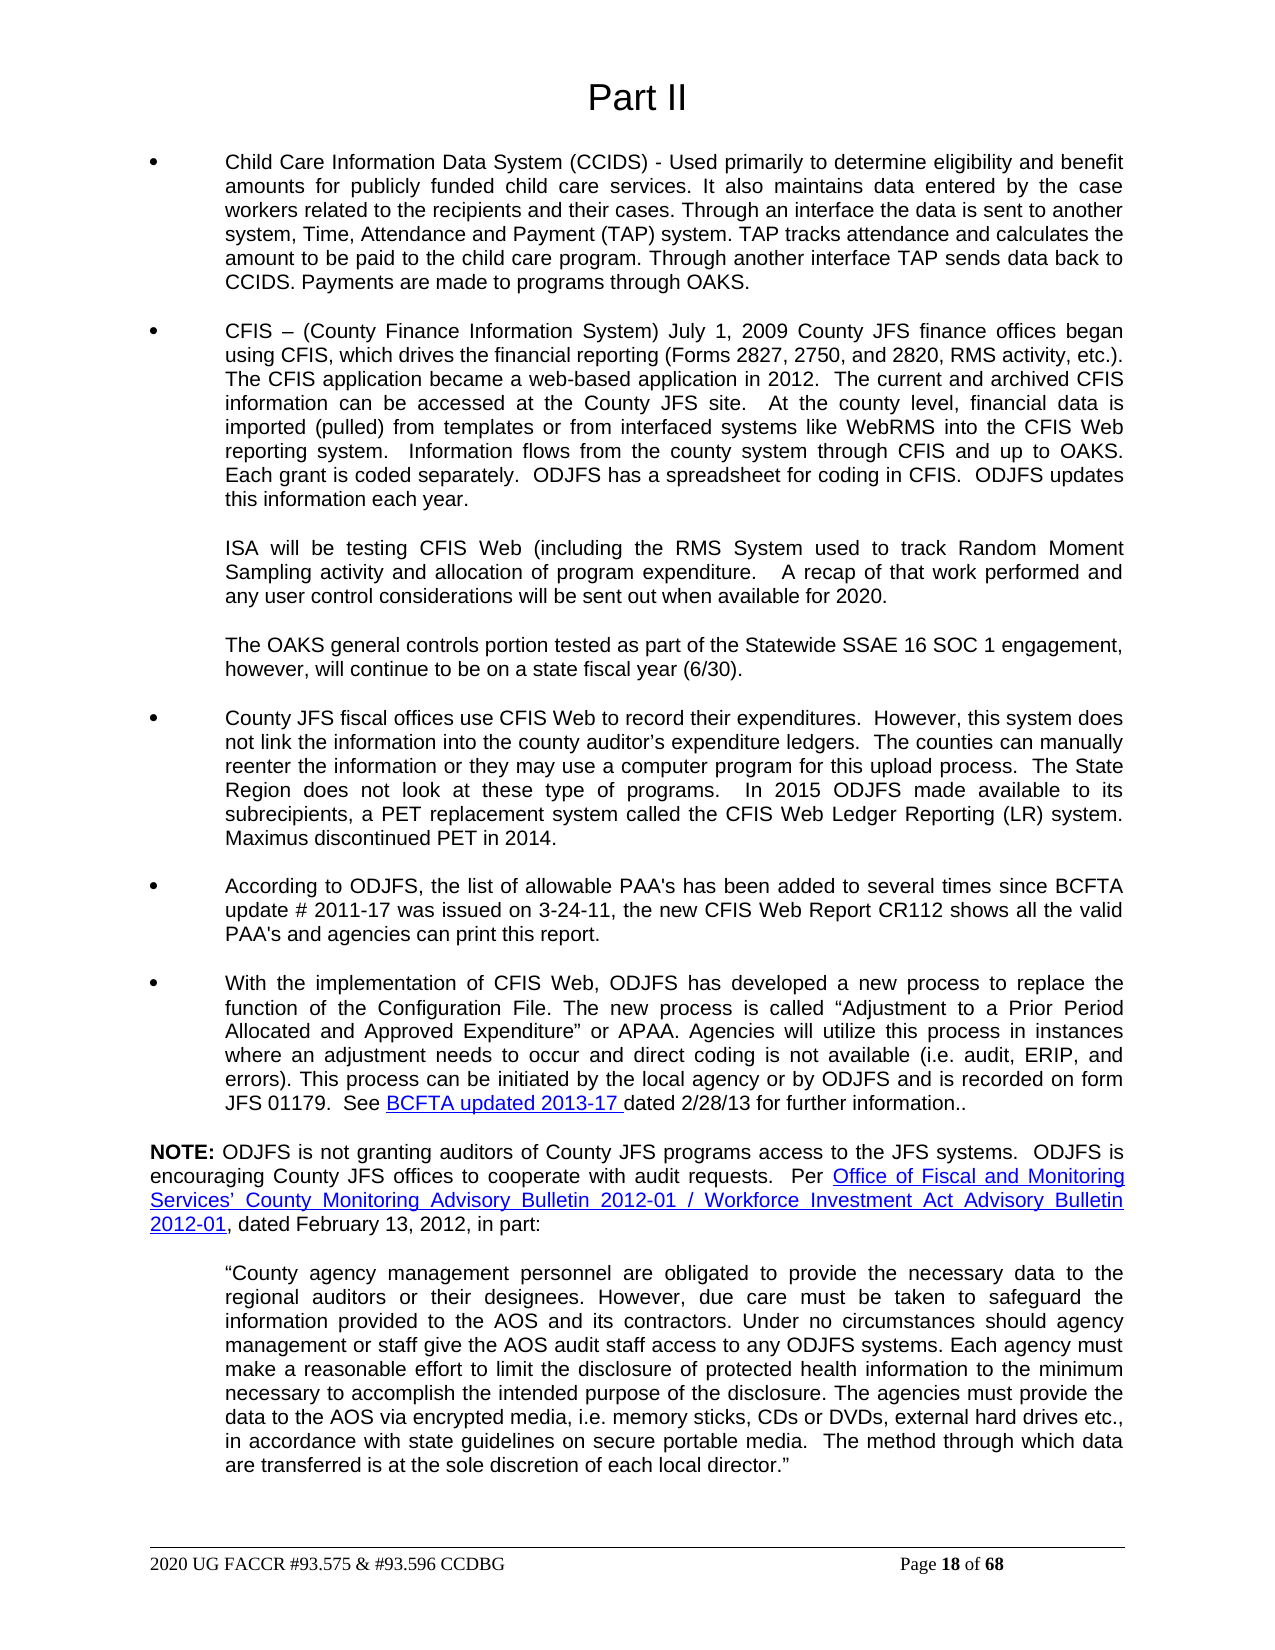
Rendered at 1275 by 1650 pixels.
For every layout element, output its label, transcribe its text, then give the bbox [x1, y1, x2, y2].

list Child Care Information Data System (CCIDS) - Used primarily to determine eligibility and benefit amounts for publicly funded child care services. It also maintains data entered by the case workers related to the recipients and their cases. Through an interface the data is sent to another system, Time, Attendance and Payment (TAP) system. TAP tracks attendance and calculates the amount to be paid to the child care program. Through another interface TAP sends data back to CCIDS. Payments are made to programs through OAKS. [150, 150, 1125, 294]
list According to ODJFS, the list of allowable PAA's has been added to several times since BCFTA update # 2011-17 was issued on 3-24-11, the new CFIS Web Report CR112 shows all the valid PAA's and agencies can print this report. [150, 874, 1125, 946]
text ISA will be testing CFIS Web (including the RMS System used to track Random Moment Sampling activity and allocation of program expenditure. A recap of that work performed and any user control considerations will be sent out when available for 2020. [225, 536, 1125, 607]
text NOTE: ODJFS is not granting auditors of County JFS programs access to the JFS systems. ODJFS is encouraging County JFS offices to cooperate with audit requests. Per Office of Fiscal and Monitoring Services’ County Monitoring Advisory Bulletin 2012-01 / Workforce Investment Act Advisory Bulletin 2012-01, dated February 13, 2012, in part: [150, 1140, 1125, 1236]
list County JFS fiscal offices use CFIS Web to record their expenditures. However, this system does not link the information into the county auditor’s expenditure ledgers. The counties can manually reenter the information or they may use a computer program for this upload process. The State Region does not look at these type of programs. In 2015 ODJFS made available to its subrecipients, a PET replacement system called the CFIS Web Ledger Reporting (LR) system. Maximus discontinued PET in 2014. [150, 705, 1125, 849]
text The OAKS general controls portion tested as part of the Statewide SSAE 16 SOC 1 engagement, however, will continue to be on a state fiscal year (6/30). [225, 632, 1125, 680]
text “County agency management personnel are obligated to provide the necessary data to the regional auditors or their designees. However, due care must be taken to safeguard the information provided to the AOS and its contractors. Under no circumstances should agency management or staff give the AOS audit staff access to any ODJFS systems. Each agency must make a reasonable effort to limit the disclosure of protected health information to the minimum necessary to accomplish the intended purpose of the disclosure. The agencies must provide the data to the AOS via encrypted media, i.e. memory sticks, CDs or DVDs, external hard drives etc., in accordance with state guidelines on secure portable media. The method through which data are transferred is at the sole discretion of each local director.” [225, 1261, 1125, 1477]
list CFIS – (County Finance Information System) July 1, 2009 County JFS finance offices began using CFIS, which drives the financial reporting (Forms 2827, 2750, and 2820, RMS activity, etc.). The CFIS application became a web-based application in 2012. The current and archived CFIS information can be accessed at the County JFS site. At the county level, financial data is imported (pulled) from templates or from interfaced systems like WebRMS into the CFIS Web reporting system. Information flows from the county system through CFIS and up to OAKS. Each grant is coded separately. ODJFS has a spreadsheet for coding in CFIS. ODJFS updates this information each year. [150, 319, 1125, 511]
list With the implementation of CFIS Web, ODJFS has developed a new process to replace the function of the Configuration File. The new process is called “Adjustment to a Prior Period Allocated and Approved Expenditure” or APAA. Agencies will utilize this process in instances where an adjustment needs to occur and direct coding is not available (i.e. audit, ERIP, and errors). This process can be initiated by the local agency or by ODJFS and is recorded on form JFS 01179. See BCFTA updated 2013-17 dated 2/28/13 for further information.. [150, 971, 1125, 1115]
